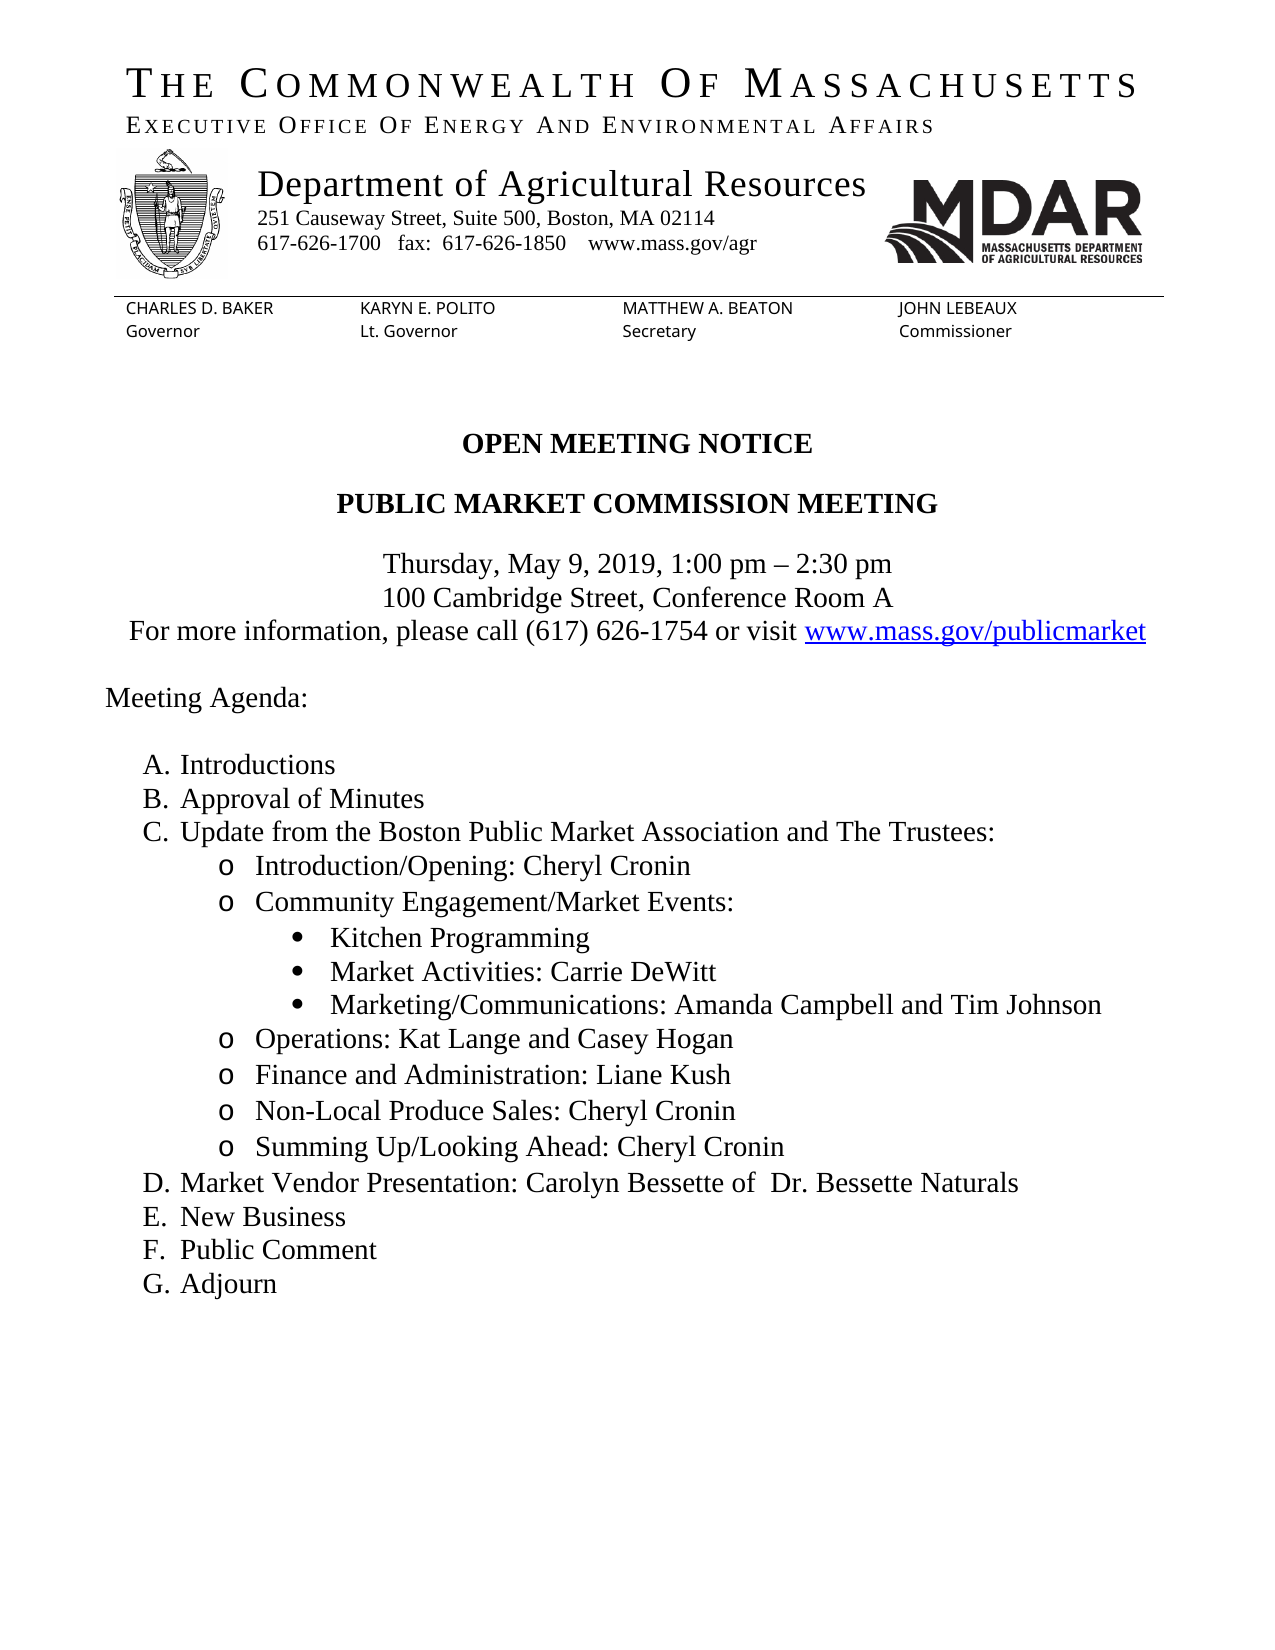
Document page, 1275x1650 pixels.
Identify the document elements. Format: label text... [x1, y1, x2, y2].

text 100 Cambridge Street, Conference Room A [105, 580, 1170, 613]
list Introductions [142, 747, 1170, 781]
text Meeting Agenda: [105, 680, 1170, 714]
list Finance and Administration: Liane Kush [217, 1057, 1170, 1093]
list Summing Up/Looking Ahead: Cheryl Cronin [217, 1129, 1170, 1165]
list Update from the Boston Public Market Association and The Trustees: [142, 814, 1170, 848]
list Adjourn [142, 1266, 1170, 1299]
list Public Comment [142, 1232, 1170, 1266]
list Operations: Kat Lange and Casey Hogan [217, 1021, 1170, 1057]
list Marketing/Communications: Amanda Campbell and Tim Johnson [292, 987, 1170, 1021]
text PUBLIC MARKET COMMISSION MEETING [105, 486, 1170, 520]
list Introduction/Opening: Cheryl Cronin [217, 848, 1170, 884]
text OPEN MEETING NOTICE [105, 426, 1170, 460]
text Thursday, May 9, 2019, 1:00 pm – 2:30 pm [105, 546, 1170, 580]
list Non-Local Produce Sales: Cheryl Cronin [217, 1093, 1170, 1129]
list Market Vendor Presentation: Carolyn Bessette of Dr. Bessette Naturals [142, 1165, 1170, 1199]
text For more information, please call (617) 626-1754 or visit www.mass.gov/publicmarket [105, 613, 1170, 647]
picture [884, 180, 1143, 263]
list Approval of Minutes [142, 781, 1170, 814]
list New Business [142, 1199, 1170, 1232]
list Kitchen Programming [292, 920, 1170, 954]
list Community Engagement/Market Events: [217, 884, 1170, 920]
list Market Activities: Carrie DeWitt [292, 954, 1170, 987]
